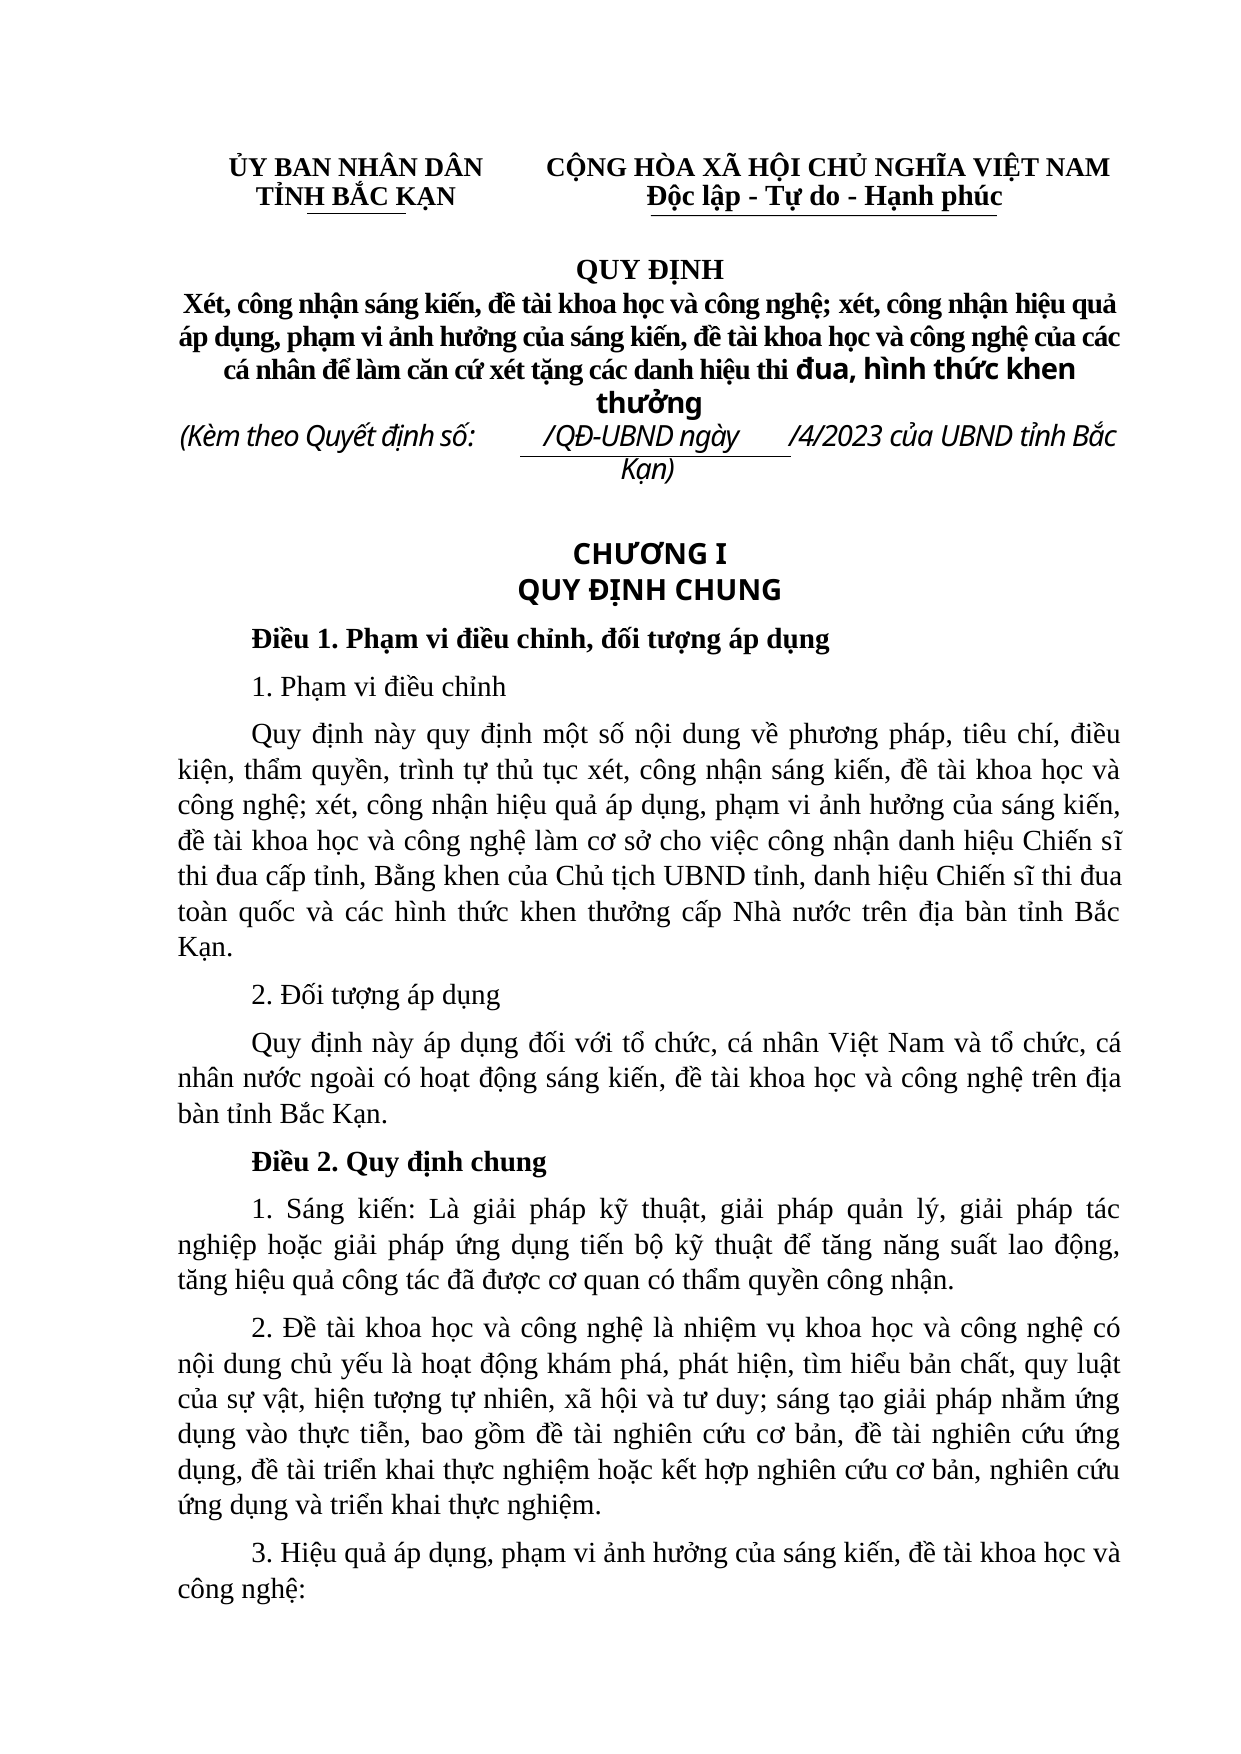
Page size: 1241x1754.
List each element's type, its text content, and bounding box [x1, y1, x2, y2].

text 1. Phạm vi điều chỉnh [177, 668, 1122, 703]
text 3. Hiệu quả áp dụng, phạm vi ảnh hưởng của sáng kiến, đề tài khoa học và công nghệ: [177, 1534, 1122, 1605]
text Điều 1. Phạm vi điều chỉnh, đối tượng áp dụng [177, 620, 1122, 655]
text Quy định này quy định một số nội dung về phương pháp, tiêu chí, điều kiện, thẩm quyền, trình tự thủ tục xét, công nhận sáng kiến, đề tài khoa học và công nghệ; xét, công nhận hiệu quả áp dụng, phạm vi ảnh hưởng của sáng kiến, đề tài khoa học và công nghệ làm cơ sở cho việc công nhận danh hiệu Chiến sĩ thi đua cấp tỉnh, Bằng khen của Chủ tịch UBND tỉnh, danh hiệu Chiến sĩ thi đua toàn quốc và các hình thức khen thưởng cấp Nhà nước trên địa bàn tỉnh Bắc Kạn. [177, 716, 1122, 963]
text (Kèm theo Quyết định số: /QĐ-UBND ngày /4/2023 của UBND tỉnh Bắc Kạn) [177, 420, 1122, 486]
text 1. Sáng kiến: Là giải pháp kỹ thuật, giải pháp quản lý, giải pháp tác nghiệp hoặc giải pháp ứng dụng tiến bộ kỹ thuật để tăng năng suất lao động, tăng hiệu quả công tác đã được cơ quan có thẩm quyền công nhận. [177, 1191, 1122, 1297]
text 2. Đề tài khoa học và công nghệ là nhiệm vụ khoa học và công nghệ có nội dung chủ yếu là hoạt động khám phá, phát hiện, tìm hiểu bản chất, quy luật của sự vật, hiện tượng tự nhiên, xã hội và tư duy; sáng tạo giải pháp nhằm ứng dụng vào thực tiễn, bao gồm đề tài nghiên cứu cơ bản, đề tài nghiên cứu ứng dụng, đề tài triển khai thực nghiệm hoặc kết hợp nghiên cứu cơ bản, nghiên cứu ứng dụng và triển khai thực nghiệm. [177, 1309, 1122, 1522]
table_header CỘNG HÒA XÃ HỘI CHỦ NGHĨA VIỆT NAM Độc lập - Tự do - Hạnh phúc [534, 147, 1122, 241]
text CHƯƠNG I [177, 536, 1122, 572]
text 2. Đối tượng áp dụng [177, 976, 1122, 1011]
text Xét, công nhận sáng kiến, đề tài khoa học và công nghệ; xét, công nhận hiệu quả áp dụng, phạm vi ảnh hưởng của sáng kiến, đề tài khoa học và công nghệ của các cá nhân để làm căn cứ xét tặng các danh hiệu thi đua, hình thức khen thưởng [177, 286, 1122, 420]
text QUY ĐỊNH [177, 253, 1122, 286]
table_header ỦY BAN NHÂN DÂN TỈNH BẮC KẠN [177, 147, 534, 241]
text Điều 2. Quy định chung [177, 1143, 1122, 1178]
text QUY ĐỊNH CHUNG [177, 572, 1122, 607]
text Quy định này áp dụng đối với tổ chức, cá nhân Việt Nam và tổ chức, cá nhân nước ngoài có hoạt động sáng kiến, đề tài khoa học và công nghệ trên địa bàn tỉnh Bắc Kạn. [177, 1024, 1122, 1130]
